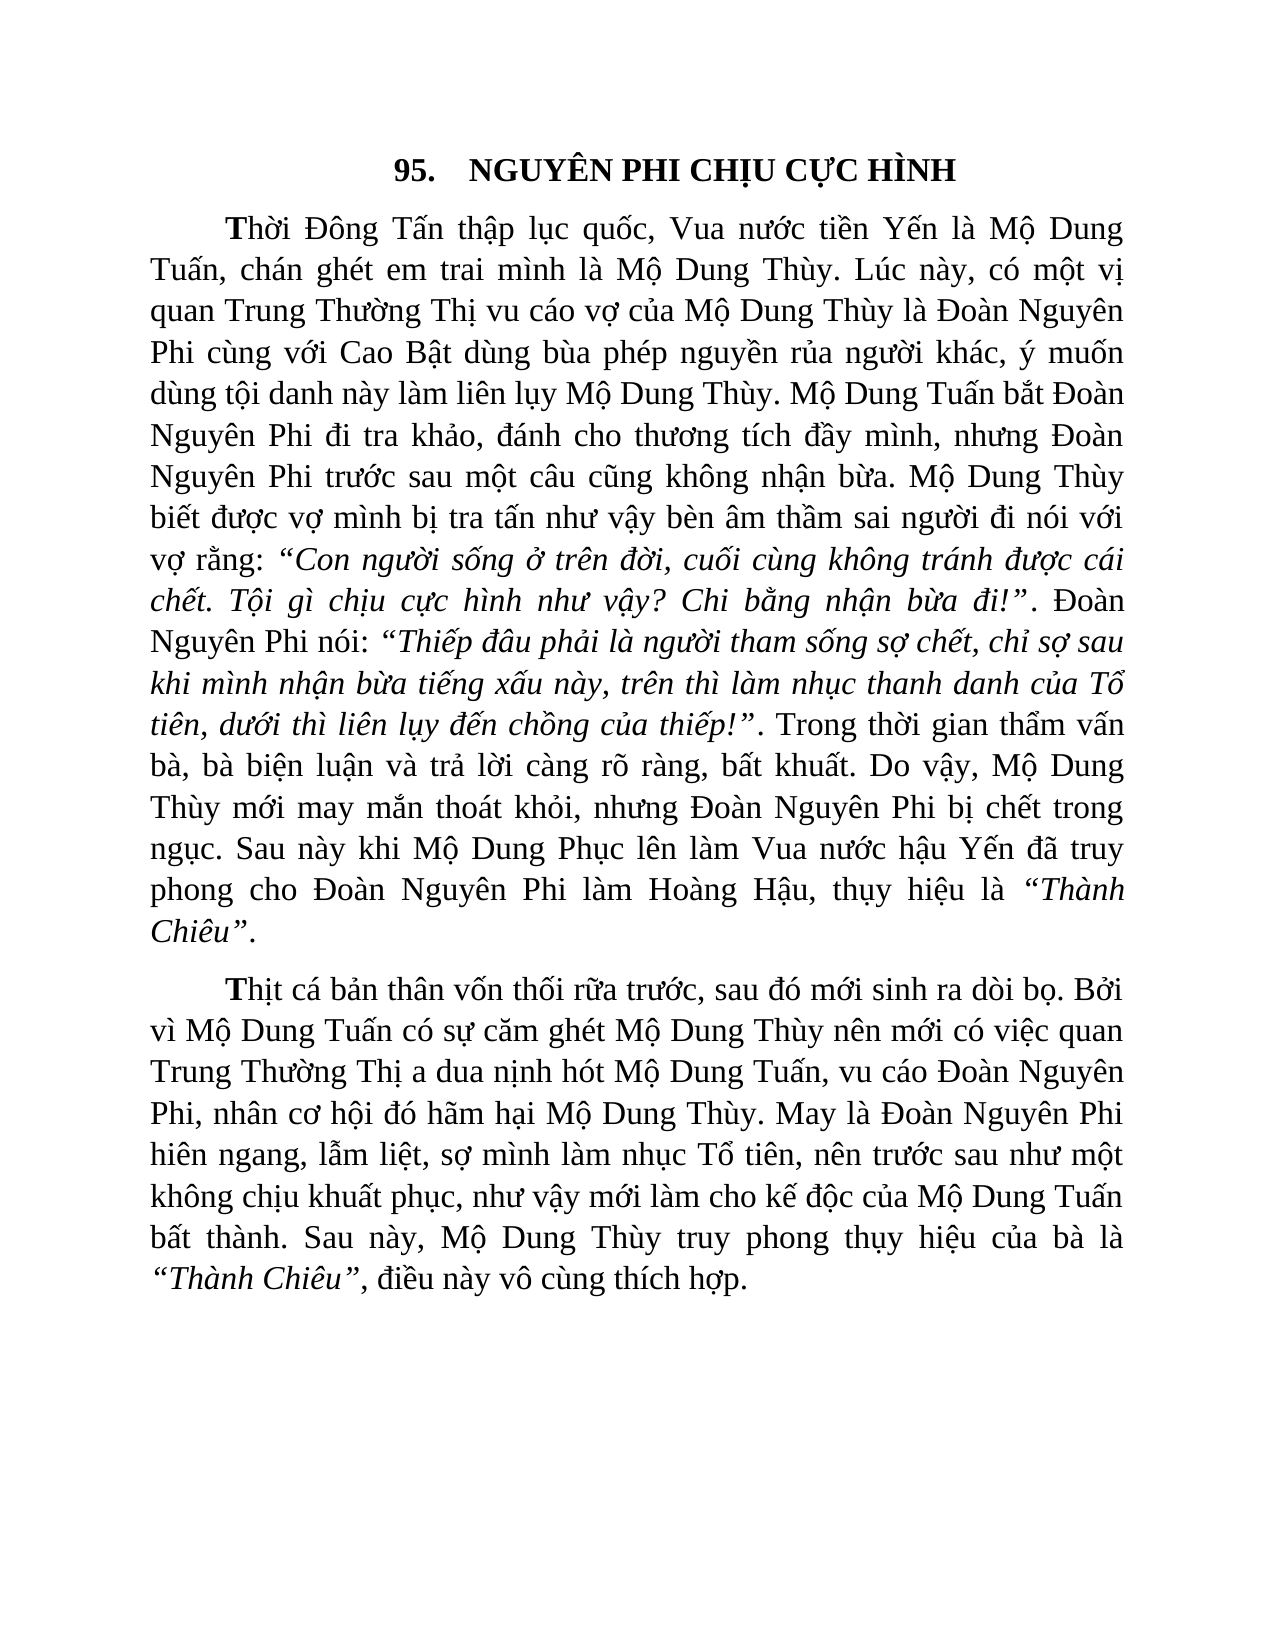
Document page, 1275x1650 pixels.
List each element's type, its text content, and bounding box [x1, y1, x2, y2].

text Thịt cá bản thân vốn thối rữa trước, sau đó mới sinh ra dòi bọ. Bởi vì Mộ Dung Tuấn có sự căm ghét Mộ Dung Thùy nên mới có việc quan Trung Thường Thị a dua nịnh hót Mộ Dung Tuấn, vu cáo Đoàn Nguyên Phi, nhân cơ hội đó hãm hại Mộ Dung Thùy. May là Đoàn Nguyên Phi hiên ngang, lẫm liệt, sợ mình làm nhục Tổ tiên, nên trước sau như một không chịu khuất phục, như vậy mới làm cho kế độc của Mộ Dung Tuấn bất thành. Sau này, Mộ Dung Thùy truy phong thụy hiệu của bà là “Thành Chiêu”, điều này vô cùng thích hợp. [150, 969, 1125, 1297]
list NGUYÊN PHI CHỊU CỰC HÌNH [225, 150, 1125, 188]
text Thời Đông Tấn thập lục quốc, Vua nước tiền Yến là Mộ Dung Tuấn, chán ghét em trai mình là Mộ Dung Thùy. Lúc này, có một vị quan Trung Thường Thị vu cáo vợ của Mộ Dung Thùy là Đoàn Nguyên Phi cùng với Cao Bật dùng bùa phép nguyền rủa người khác, ý muốn dùng tội danh này làm liên lụy Mộ Dung Thùy. Mộ Dung Tuấn bắt Đoàn Nguyên Phi đi tra khảo, đánh cho thương tích đầy mình, nhưng Đoàn Nguyên Phi trước sau một câu cũng không nhận bừa. Mộ Dung Thùy biết được vợ mình bị tra tấn như vậy bèn âm thầm sai người đi nói với vợ rằng: “Con người sống ở trên đời, cuối cùng không tránh được cái chết. Tội gì chịu cực hình như vậy? Chi bằng nhận bừa đi!”. Đoàn Nguyên Phi nói: “Thiếp đâu phải là người tham sống sợ chết, chỉ sợ sau khi mình nhận bừa tiếng xấu này, trên thì làm nhục thanh danh của Tổ tiên, dưới thì liên lụy đến chồng của thiếp!”. Trong thời gian thẩm vấn bà, bà biện luận và trả lời càng rõ ràng, bất khuất. Do vậy, Mộ Dung Thùy mới may mắn thoát khỏi, nhưng Đoàn Nguyên Phi bị chết trong ngục. Sau này khi Mộ Dung Phục lên làm Vua nước hậu Yến đã truy phong cho Đoàn Nguyên Phi làm Hoàng Hậu, thụy hiệu là “Thành Chiêu”. [150, 208, 1125, 949]
